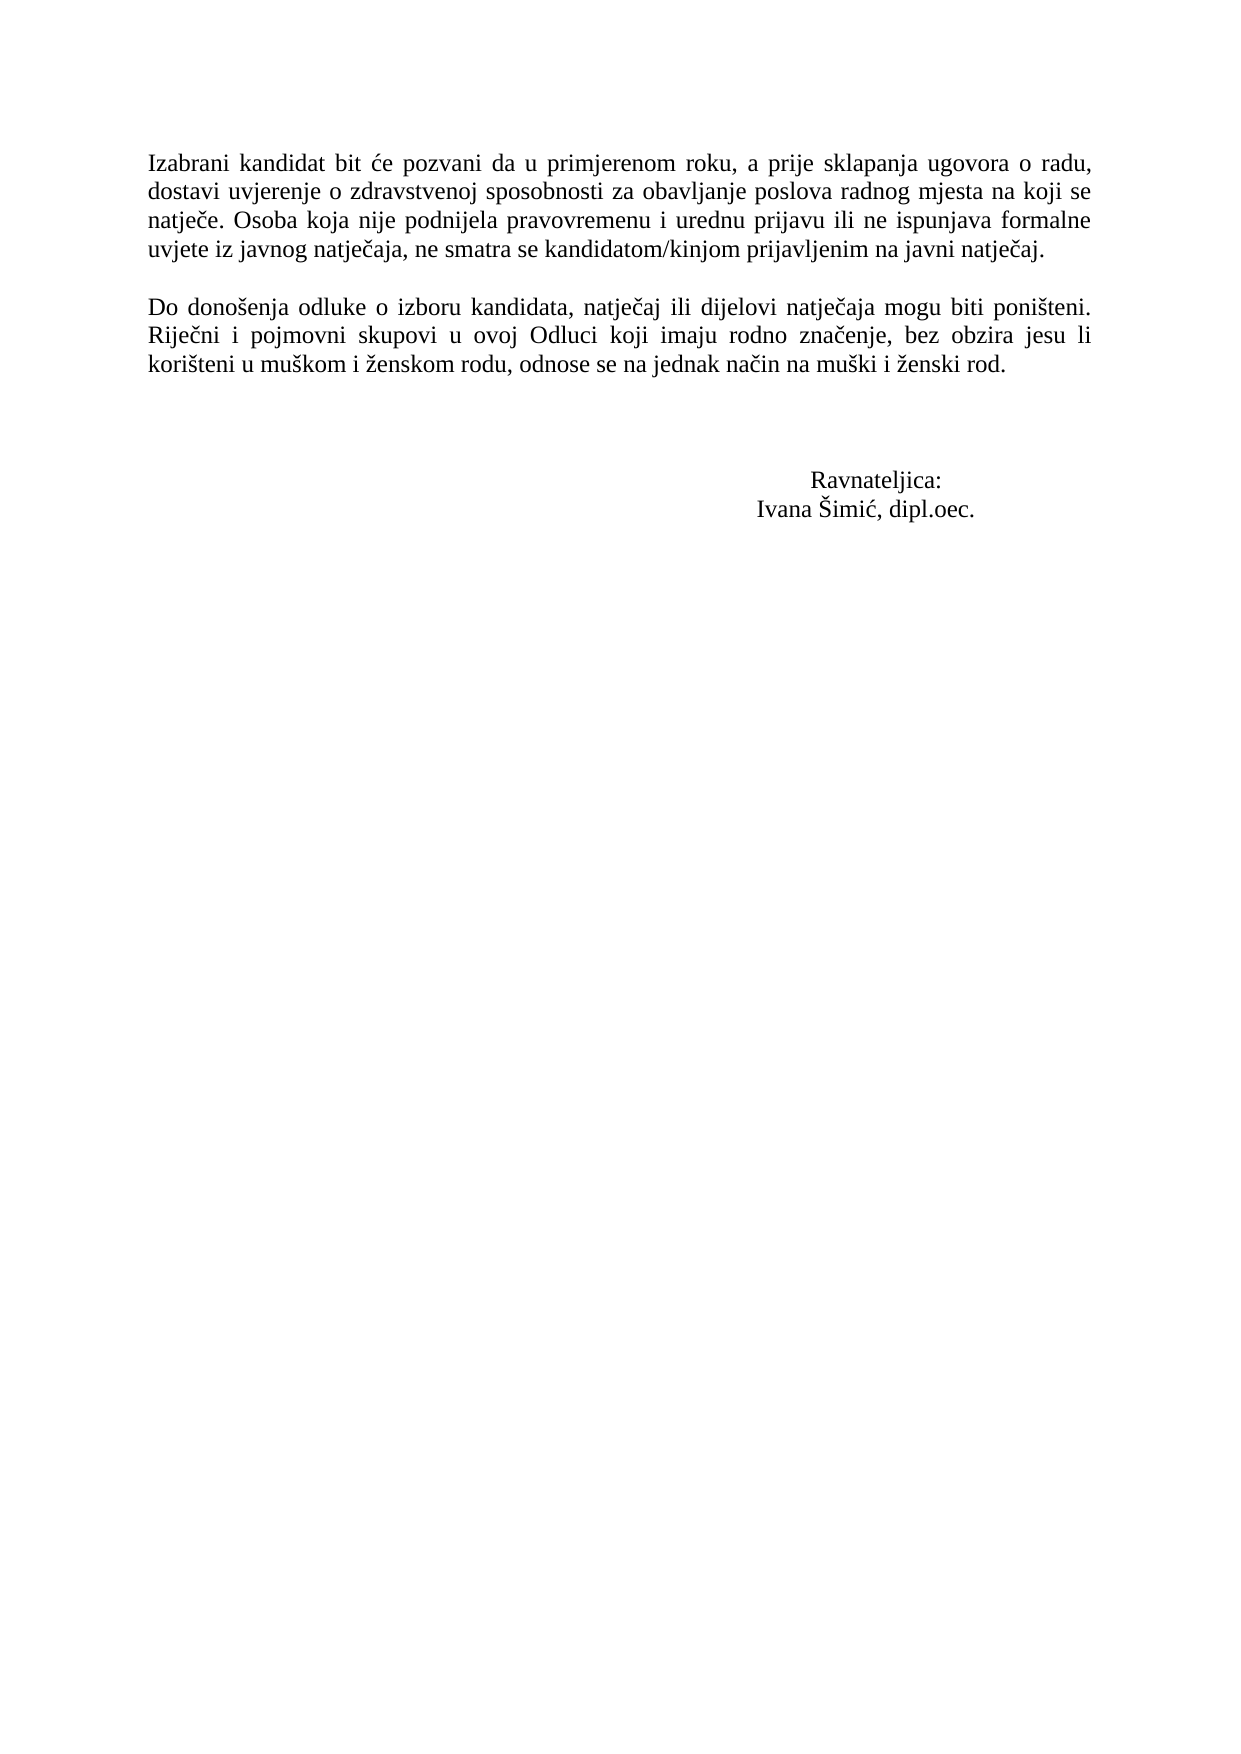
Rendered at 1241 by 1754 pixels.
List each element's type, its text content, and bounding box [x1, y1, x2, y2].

text Ivana Šimić, dipl.oec. [148, 494, 1093, 523]
text Ravnateljica: [148, 465, 1093, 494]
text Do donošenja odluke o izboru kandidata, natječaj ili dijelovi natječaja mogu biti poništeni. Riječni i pojmovni skupovi u ovoj Odluci koji imaju rodno značenje, bez obzira jesu li korišteni u muškom i ženskom rodu, odnose se na jednak način na muški i ženski rod. [148, 292, 1093, 378]
text Izabrani kandidat bit će pozvani da u primjerenom roku, a prije sklapanja ugovora o radu, dostavi uvjerenje o zdravstvenoj sposobnosti za obavljanje poslova radnog mjesta na koji se natječe. Osoba koja nije podnijela pravovremenu i urednu prijavu ili ne ispunjava formalne uvjete iz javnog natječaja, ne smatra se kandidatom/kinjom prijavljenim na javni natječaj. [148, 148, 1093, 263]
